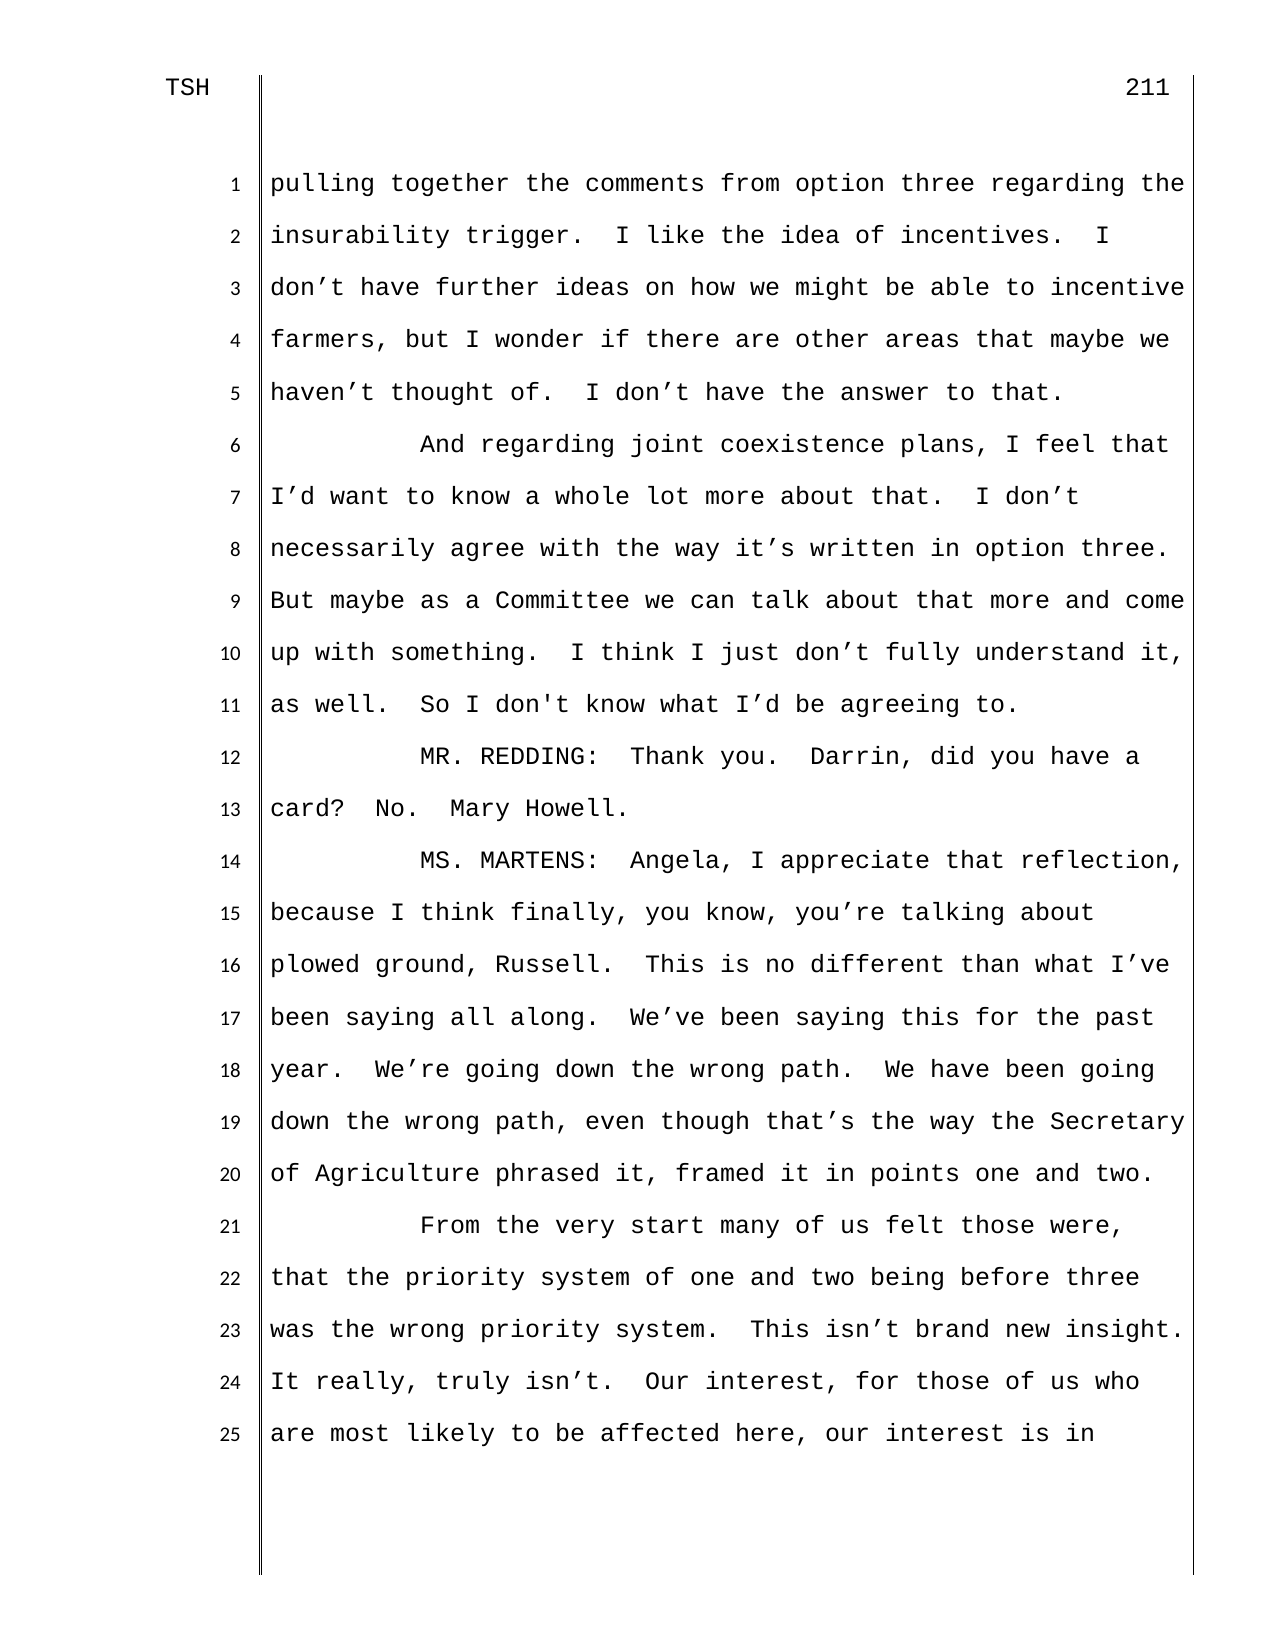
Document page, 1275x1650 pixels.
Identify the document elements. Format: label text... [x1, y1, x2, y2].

text MS. MARTENS: Angela, I appreciate that reflection, because I think finally, you know, you’re talking about plowed ground, Russell. This is no different than what I’ve been saying all along. We’ve been saying this for the past year. We’re going down the wrong path. We have been going down the wrong path, even though that’s the way the Secretary of Agriculture phrased it, framed it in points one and two. [270, 827, 1185, 1192]
text MR. REDDING: Thank you. Darrin, did you have a card? No. Mary Howell. [270, 723, 1185, 827]
text And regarding joint coexistence plans, I feel that I’d want to know a whole lot more about that. I don’t necessarily agree with the way it’s written in option three. But maybe as a Committee we can talk about that more and come up with something. I think I just don’t fully understand it, as well. So I don't know what I’d be agreeing to. [270, 410, 1185, 723]
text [270, 1192, 1185, 1452]
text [270, 150, 1185, 410]
